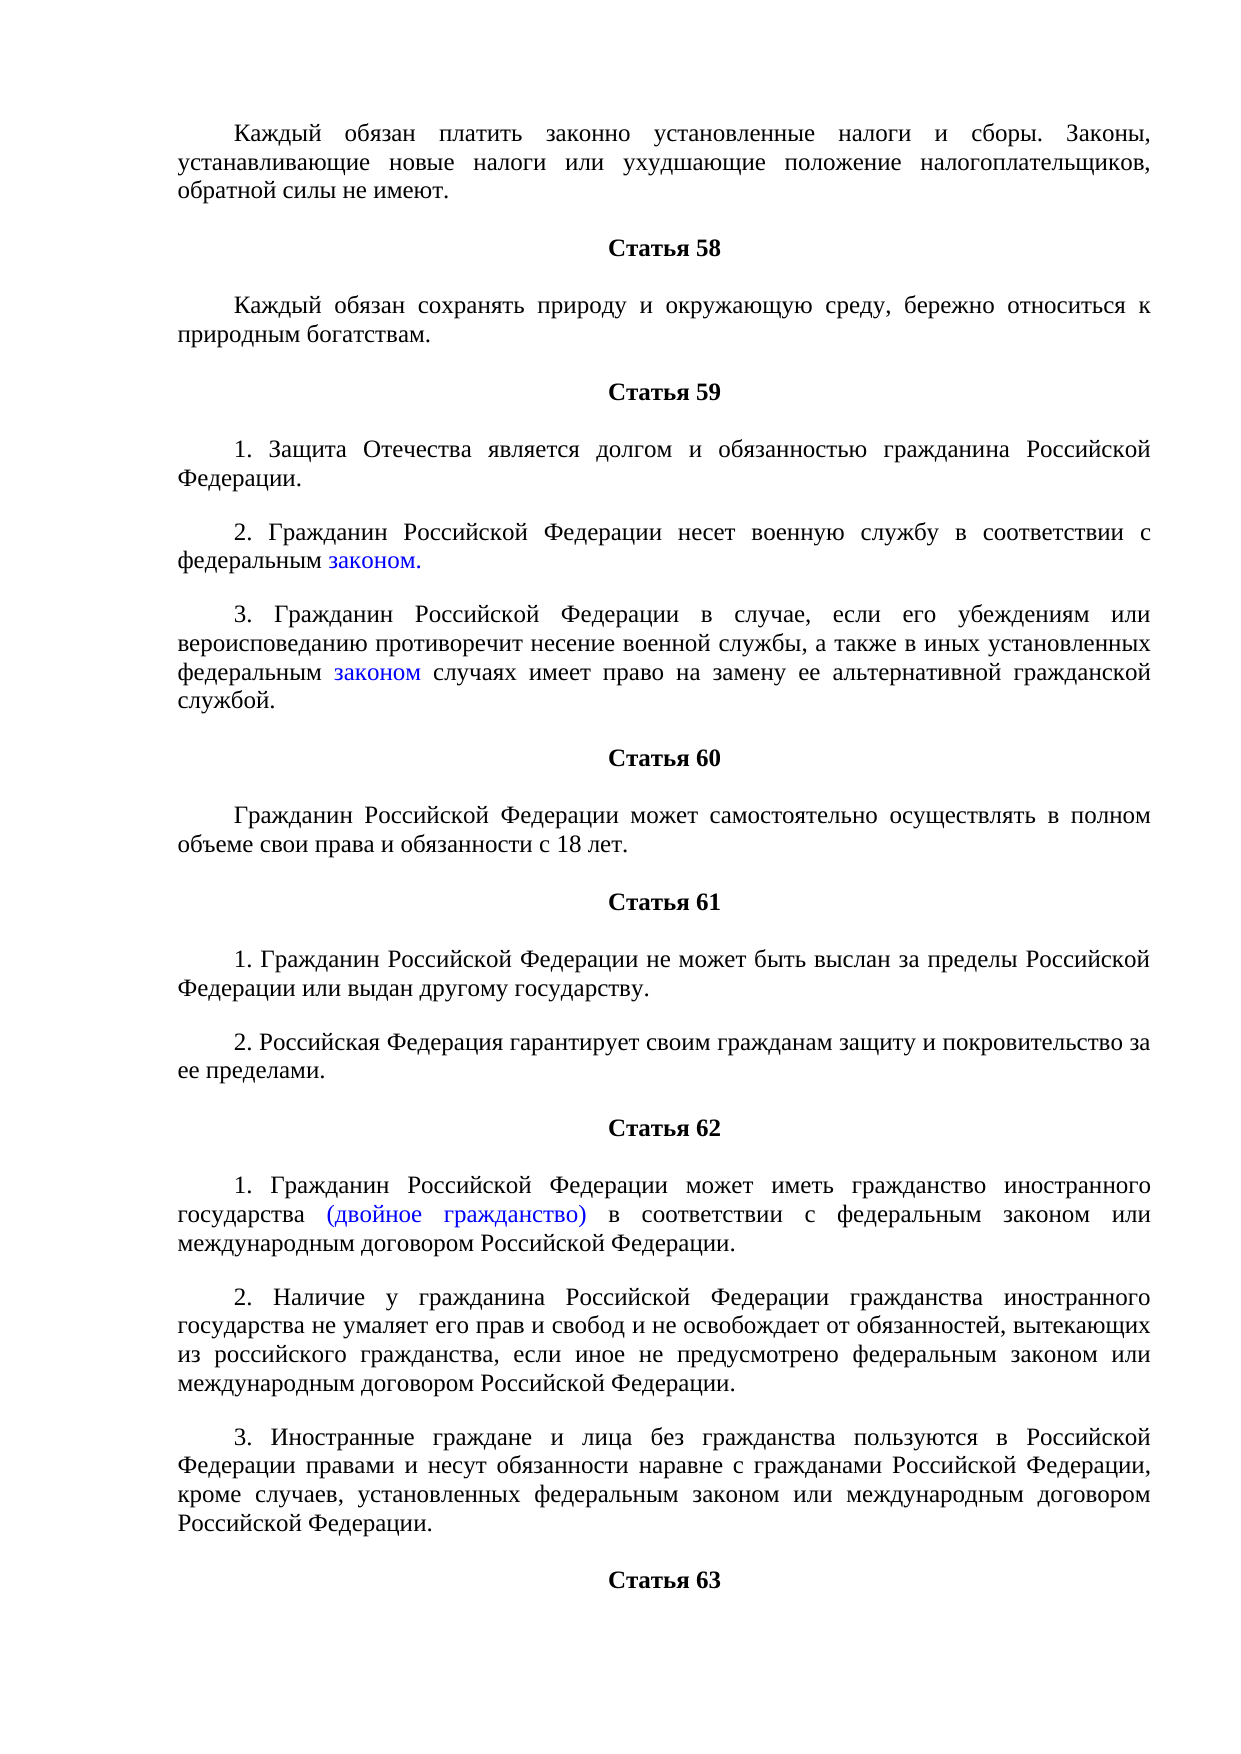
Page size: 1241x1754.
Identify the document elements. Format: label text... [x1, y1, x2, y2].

text 2. Наличие у гражданина Российской Федерации гражданства иностранного государства не умаляет его прав и свобод и не освобождает от обязанностей, вытекающих из российского гражданства, если иное не предусмотрено федеральным законом или международным договором Российской Федерации. [177, 1282, 1152, 1397]
text Гражданин Российской Федерации может самостоятельно осуществлять в полном объеме свои права и обязанности с 18 лет. [177, 801, 1152, 858]
title Статья 61 [177, 887, 1152, 916]
title Статья 60 [177, 743, 1152, 772]
text 2. Гражданин Российской Федерации несет военную службу в соответствии с федеральным законом. [177, 517, 1152, 574]
text 3. Гражданин Российской Федерации в случае, если его убеждениям или вероисповеданию противоречит несение военной службы, а также в иных установленных федеральным законом случаях имеет право на замену ее альтернативной гражданской службой. [177, 599, 1152, 714]
text 2. Российская Федерация гарантирует своим гражданам защиту и покровительство за ее пределами. [177, 1027, 1152, 1084]
text 1. Гражданин Российской Федерации может иметь гражданство иностранного государства (двойное гражданство) в соответствии с федеральным законом или международным договором Российской Федерации. [177, 1171, 1152, 1257]
text 1. Защита Отечества является долгом и обязанностью гражданина Российской Федерации. [177, 434, 1152, 492]
title Статья 62 [177, 1113, 1152, 1142]
title Статья 63 [177, 1566, 1152, 1594]
text Каждый обязан сохранять природу и окружающую среду, бережно относиться к природным богатствам. [177, 291, 1152, 348]
text 1. Гражданин Российской Федерации не может быть выслан за пределы Российской Федерации или выдан другому государству. [177, 944, 1152, 1002]
title Статья 58 [177, 233, 1152, 262]
title Статья 59 [177, 377, 1152, 406]
text 3. Иностранные граждане и лица без гражданства пользуются в Российской Федерации правами и несут обязанности наравне с гражданами Российской Федерации, кроме случаев, установленных федеральным законом или международным договором Российской Федерации. [177, 1422, 1152, 1537]
text Каждый обязан платить законно установленные налоги и сборы. Законы, устанавливающие новые налоги или ухудшающие положение налогоплательщиков, обратной силы не имеют. [177, 118, 1152, 204]
